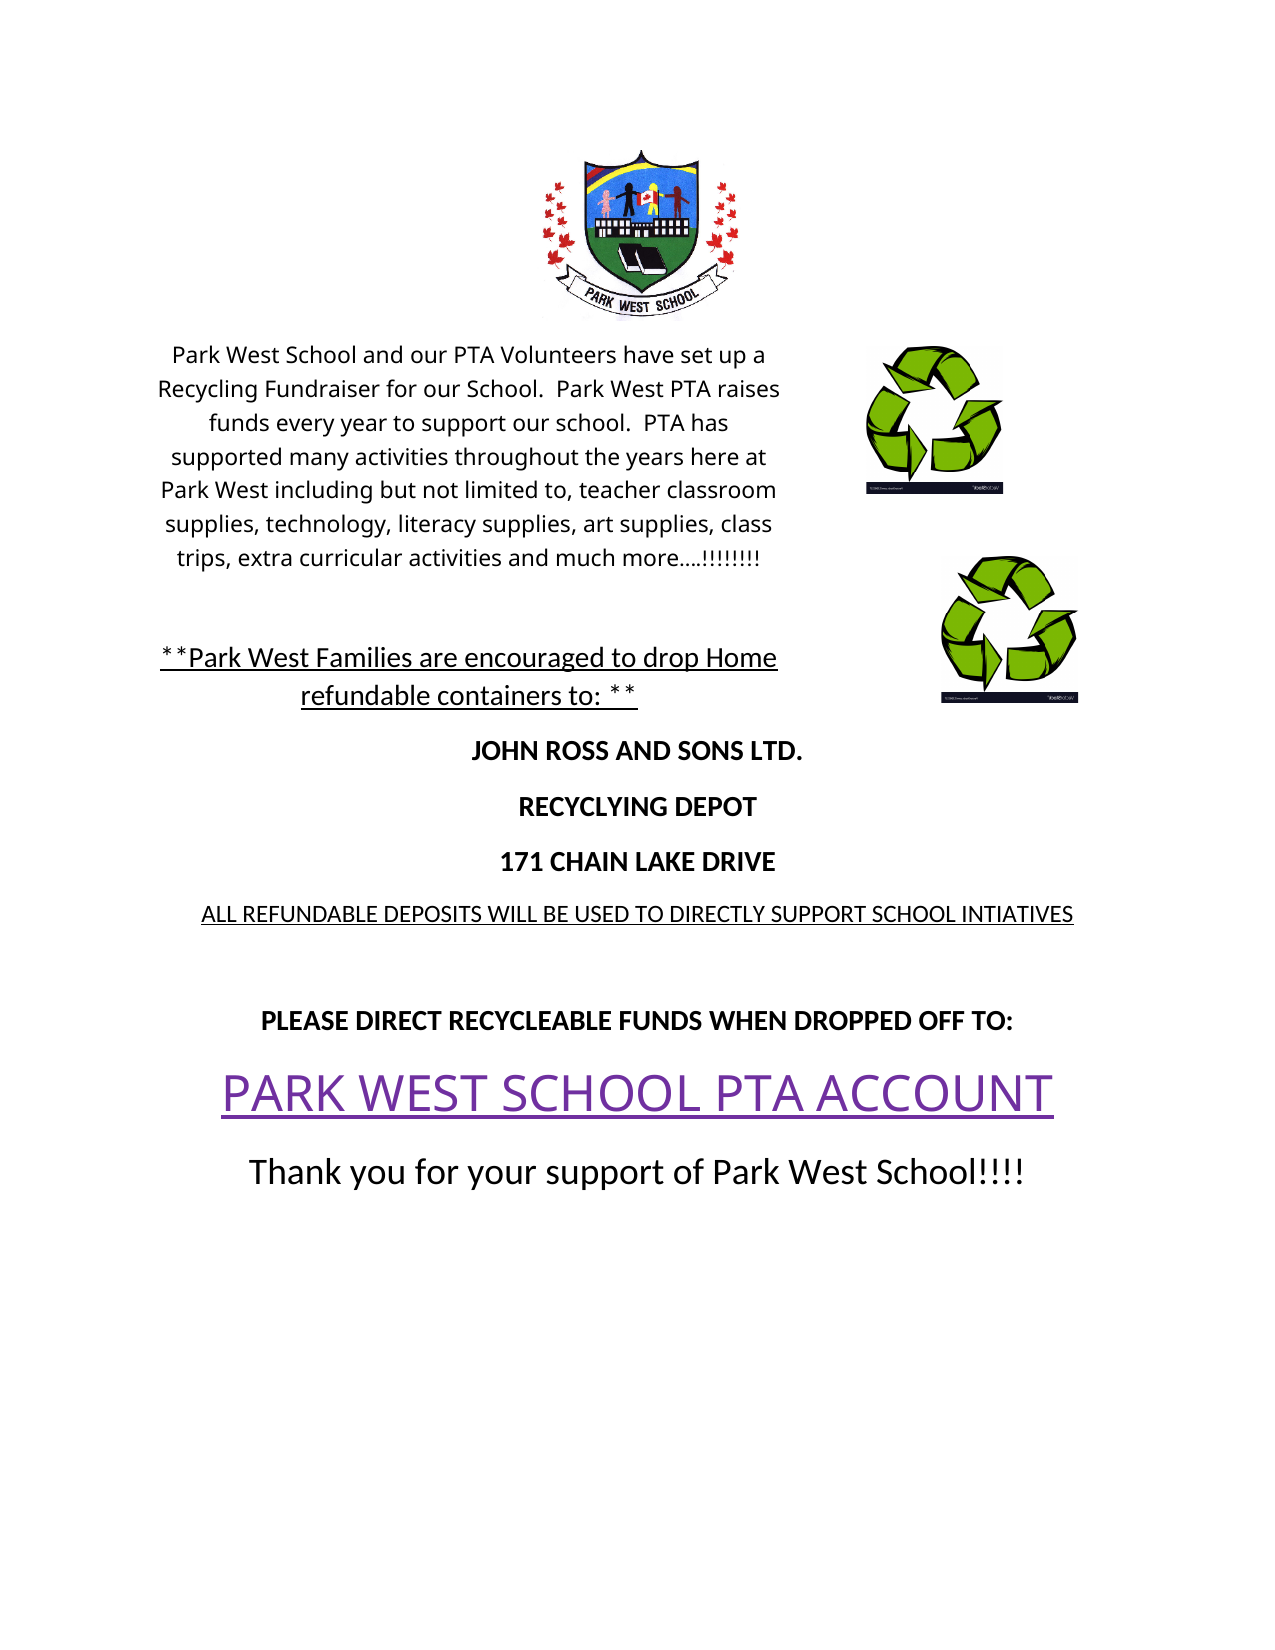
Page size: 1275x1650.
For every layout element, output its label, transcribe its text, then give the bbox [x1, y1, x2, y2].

text Thank you for your support of Park West School!!!! [150, 1148, 1125, 1194]
text 171 CHAIN LAKE DRIVE [150, 843, 1125, 878]
text RECYCLYING DEPOT [150, 788, 1125, 823]
text ALL REFUNDABLE DEPOSITS WILL BE USED TO DIRECTLY SUPPORT SCHOOL INTIATIVES [150, 898, 1125, 928]
text **Park West Families are encouraged to drop Home refundable containers to: ** [150, 639, 1125, 713]
text PLEASE DIRECT RECYCLEABLE FUNDS WHEN DROPPED OFF TO: [150, 1002, 1125, 1038]
text Park West School and our PTA Volunteers have set up a Recycling Fundraiser for our School. Park West PTA raises funds every year to support our school. PTA has supported many activities throughout the years here at Park West including but not limited to, teacher classroom supplies, technology, literacy supplies, art supplies, class trips, extra curricular activities and much more….!!!!!!!! [150, 339, 1125, 573]
text JOHN ROSS AND SONS LTD. [150, 732, 1125, 768]
text PARK WEST SCHOOL PTA ACCOUNT [150, 1058, 1125, 1126]
picture [866, 346, 1004, 494]
picture [533, 150, 742, 321]
picture [941, 556, 1079, 703]
